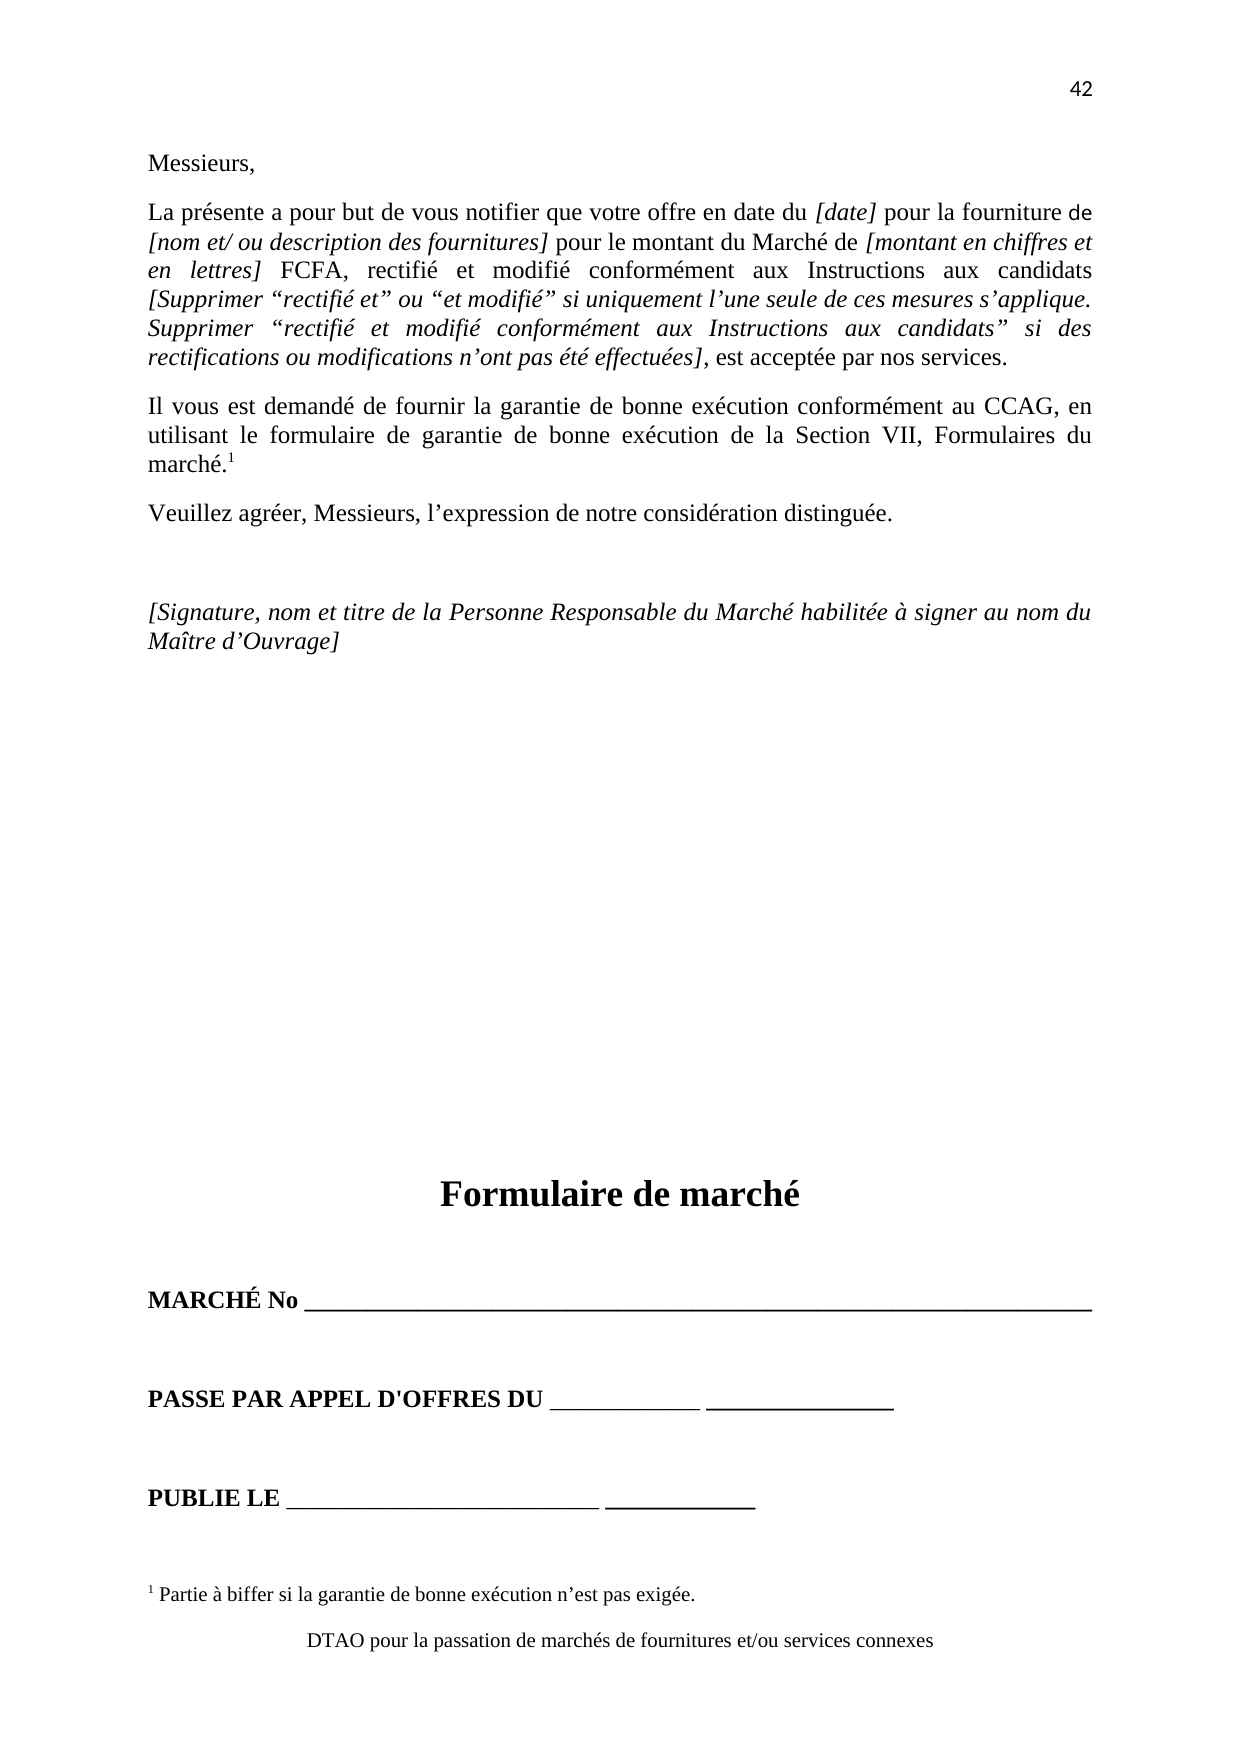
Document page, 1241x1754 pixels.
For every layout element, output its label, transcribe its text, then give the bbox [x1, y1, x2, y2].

text Il vous est demandé de fournir la garantie de bonne exécution conformément au CCAG, en utilisant le formulaire de garantie de bonne exécution de la Section VII, Formulaires du marché. [148, 391, 1093, 477]
text MARCHÉ No _______________________________________________________________ [148, 1285, 1093, 1314]
text PASSE PAR APPEL D'OFFRES DU ____________ _______________ [148, 1384, 1093, 1413]
text La présente a pour but de vous notifier que votre offre en date du [date] pour la fourniture de [nom et/ ou description des fournitures] pour le montant du Marché de [montant en chiffres et en lettres] FCFA, rectifié et modifié conformément aux Instructions aux candidats [Supprimer “rectifié et” ou “et modifié” si uniquement l’une seule de ces mesures s’applique. Supprimer “rectifié et modifié conformément aux Instructions aux candidats” si des rectifications ou modifications n’ont pas été effectuées], est acceptée par nos services. [148, 197, 1093, 370]
text Messieurs, [148, 148, 1093, 176]
text Formulaire de marché [148, 1172, 1093, 1215]
text Veuillez agréer, Messieurs, l’expression de notre considération distinguée. [148, 498, 1093, 527]
text [Signature, nom et titre de la Personne Responsable du Marché habilitée à signer au nom du Maître d’Ouvrage] [148, 597, 1093, 655]
text PUBLIE LE _________________________ ____________ [148, 1483, 1093, 1512]
